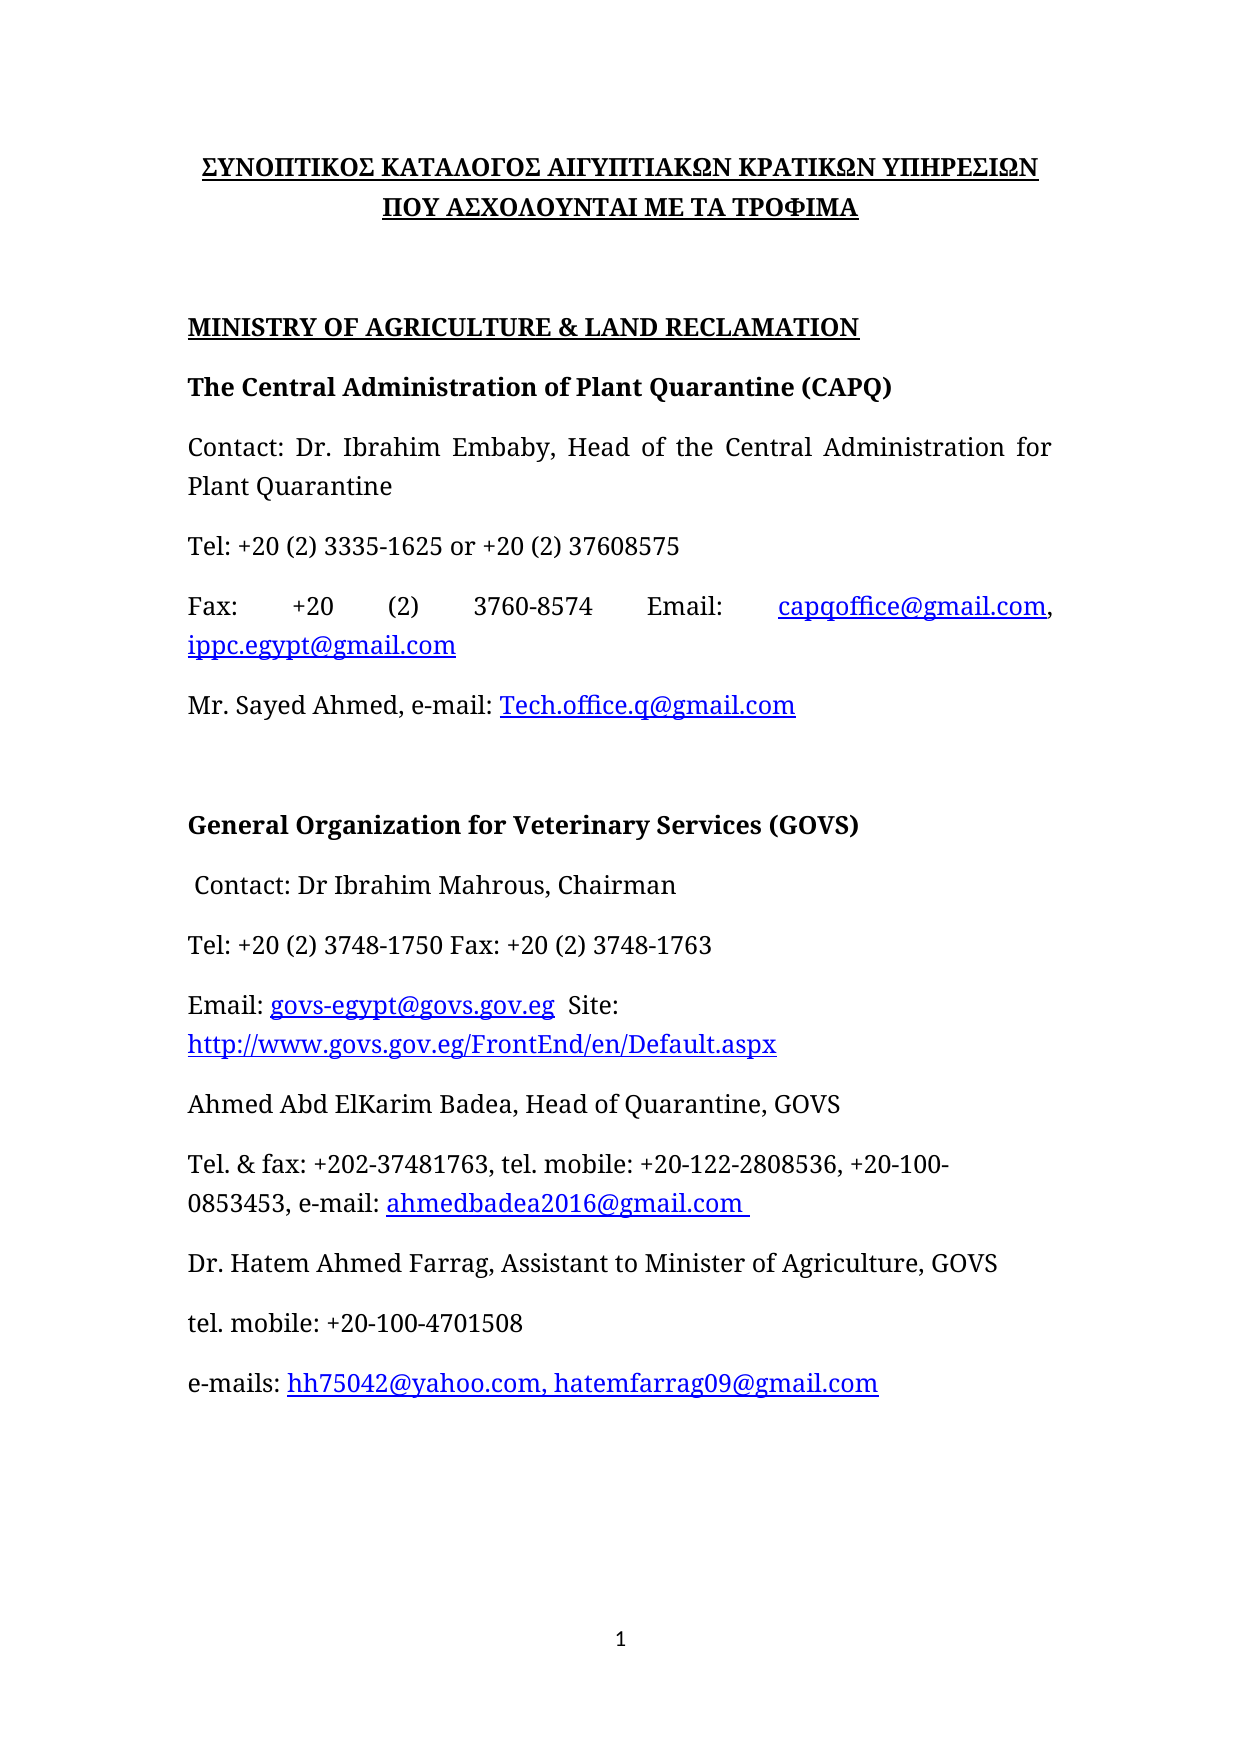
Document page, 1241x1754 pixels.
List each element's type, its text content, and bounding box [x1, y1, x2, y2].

text ΣΥΝΟΠΤΙΚΟΣ ΚΑΤΑΛΟΓΟΣ ΑΙΓΥΠΤΙΑΚΩΝ ΚΡΑΤΙΚΩΝ ΥΠΗΡΕΣΙΩΝ ΠΟΥ ΑΣΧΟΛΟΥΝΤΑΙ ΜΕ ΤΑ ΤΡΟΦΙΜΑ [187, 150, 1053, 223]
text Fax: +20 (2) 3760-8574 Email: capqoffice@gmail.com, ippc.egypt@gmail.com [187, 588, 1053, 662]
text Tel: +20 (2) 3335-1625 or +20 (2) 37608575 [187, 528, 1053, 562]
text MINISTRY OF AGRICULTURE & LAND RECLAMATION [187, 309, 1053, 343]
text Tel: +20 (2) 3748-1750 Fax: +20 (2) 3748-1763 [187, 927, 1053, 962]
text Dr. Hatem Ahmed Farrag, Assistant to Minister of Agriculture, GOVS [187, 1246, 1053, 1280]
text e-mails: hh75042@yahoo.com, hatemfarrag09@gmail.com [187, 1366, 1053, 1400]
text Ahmed Abd ElKarim Badea, Head of Quarantine, GOVS [187, 1087, 1053, 1121]
text Mr. Sayed Ahmed, e-mail: Tech.office.q@gmail.com [187, 687, 1053, 722]
text The Central Administration of Plant Quarantine (CAPQ) [187, 369, 1053, 403]
text Tel. & fax: +202-37481763, tel. mobile: +20-122-2808536, +20-100-0853453, e-mail: ahmedbadea2016@gmail.com [187, 1147, 1053, 1220]
text Contact: Dr. Ibrahim Embaby, Head of the Central Administration for Plant Quarantine [187, 429, 1053, 502]
text Email: govs-egypt@govs.gov.eg Site: http://www.govs.gov.eg/FrontEnd/en/Default.aspx [187, 987, 1053, 1061]
text Contact: Dr Ibrahim Mahrous, Chairman [187, 867, 1053, 902]
text General Organization for Veterinary Services (GOVS) [187, 807, 1053, 842]
text tel. mobile: +20-100-4701508 [187, 1306, 1053, 1340]
